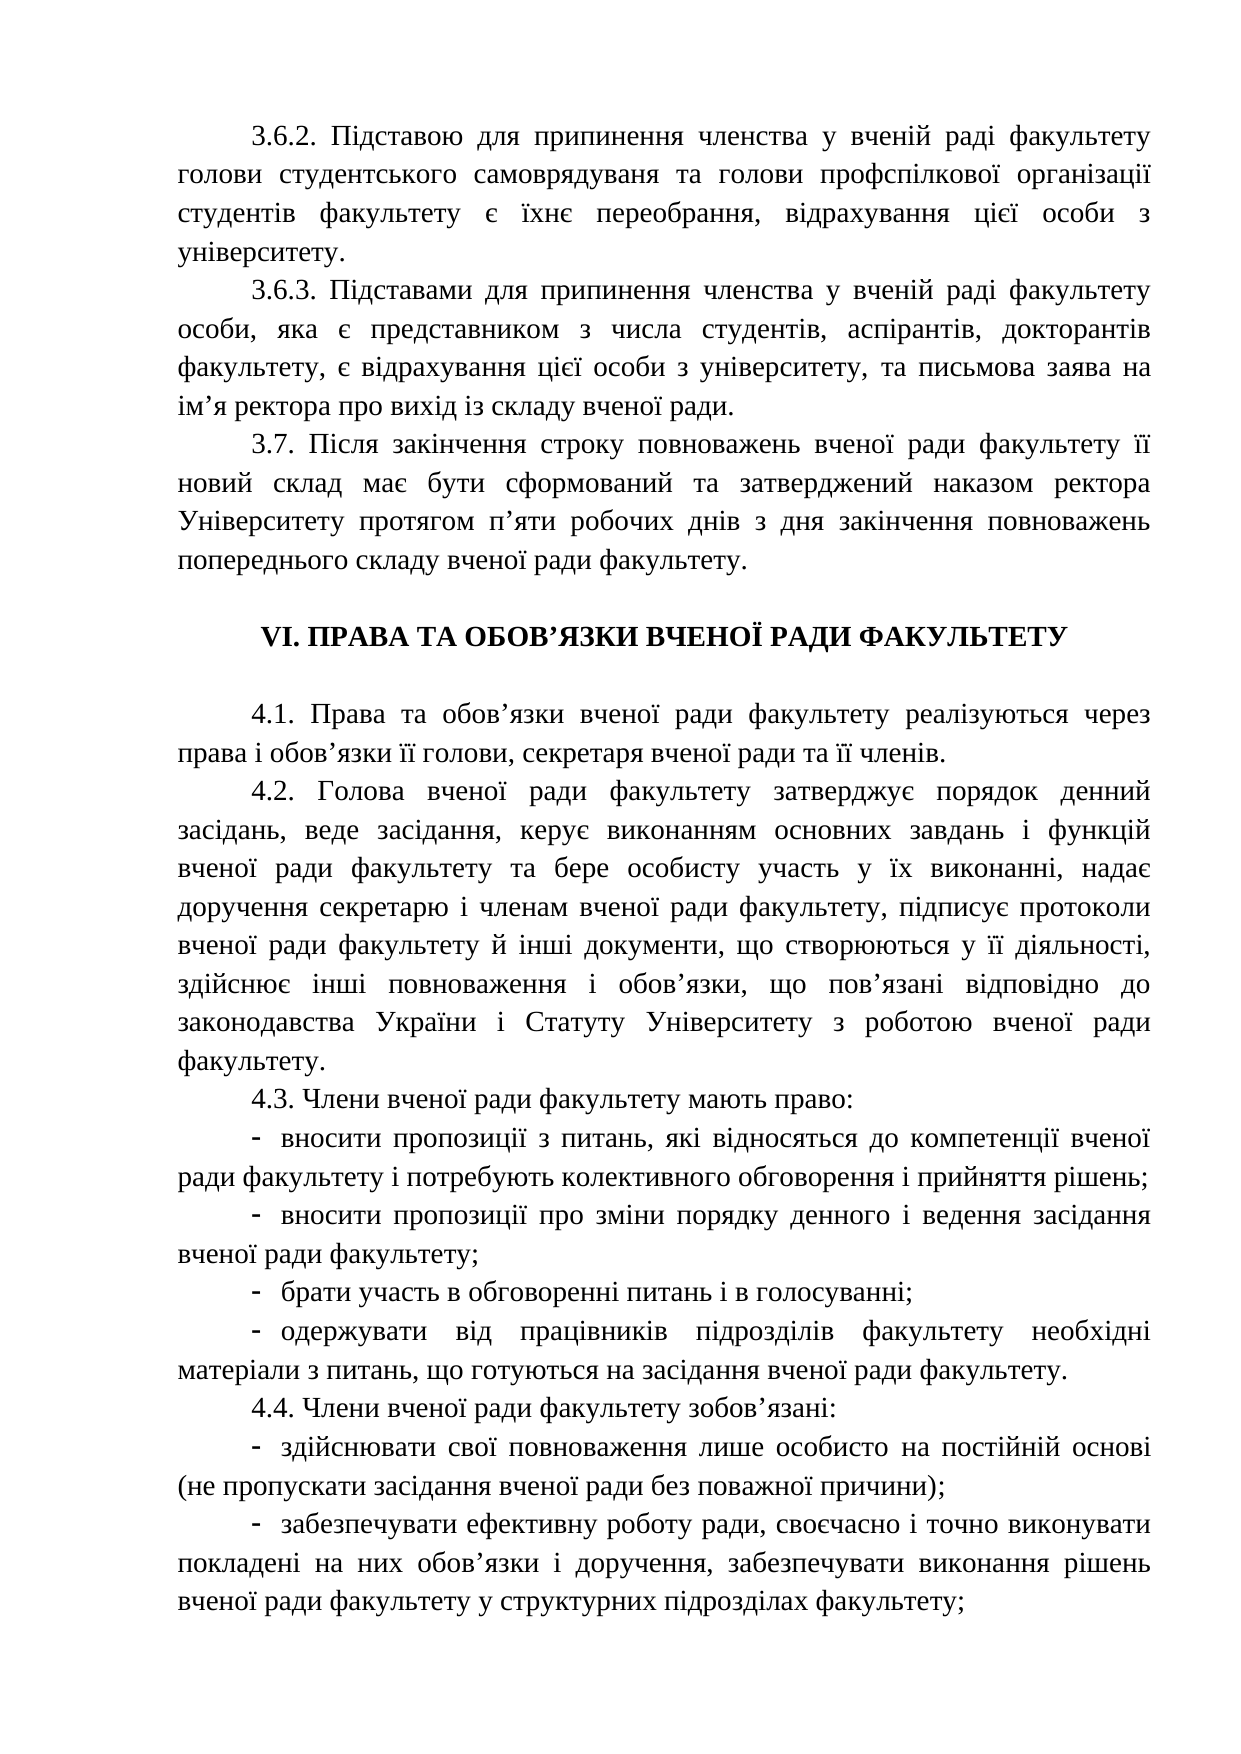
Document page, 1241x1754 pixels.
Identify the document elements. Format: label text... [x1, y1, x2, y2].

list забезпечувати ефективну роботу ради, своєчасно і точно виконувати покладені на них обов’язки і доручення, забезпечувати виконання рішень вченої ради факультету у структурних підрозділах факультету; [177, 1506, 1152, 1617]
text 3.7. Після закінчення строку повноважень вченої ради факультету її новий склад має бути сформований та затверджений наказом ректора Університету протягом п’яти робочих днів з дня закінчення повноважень попереднього складу вченої ради факультету. [177, 426, 1152, 576]
text 3.6.2. Підставою для припинення членства у вченій раді факультету голови студентського самоврядуваня та голови профспілкової організації студентів факультету є їхнє переобрання, відрахування цієї особи з університету. [177, 118, 1152, 267]
list вносити пропозиції про зміни порядку денного і ведення засідання вченої ради факультету; [177, 1197, 1152, 1269]
text 4.3. Члени вченої ради факультету мають право: [177, 1082, 1152, 1115]
text 4.1. Права та обов’язки вченої ради факультету реалізуються через права і обов’язки її голови, секретаря вченої ради та її членів. [177, 696, 1152, 768]
text 4.2. Голова вченої ради факультету затверджує порядок денний засідань, веде засідання, керує виконанням основних завдань і функцій вченої ради факультету та бере особисту участь у їх виконанні, надає доручення секретарю і членам вченої ради факультету, підписує протоколи вченої ради факультету й інші документи, що створюються у її діяльності, здійснює інші повноваження і обов’язки, що пов’язані відповідно до законодавства України і Статуту Університету з роботою вченої ради факультету. [177, 773, 1152, 1077]
text 4.4. Члени вченої ради факультету зобов’язані: [177, 1390, 1152, 1424]
list вносити пропозиції з питань, які відносяться до компетенції вченої ради факультету і потребують колективного обговорення і прийняття рішень; [177, 1120, 1152, 1192]
list одержувати від працівників підрозділів факультету необхідні матеріали з питань, що готуються на засідання вченої ради факультету. [177, 1313, 1152, 1385]
text 3.6.3. Підставами для припинення членства у вченій раді факультету особи, яка є представником з числа студентів, аспірантів, докторантів факультету, є відрахування цієї особи з університету, та письмова заява на ім’я ректора про вихід із складу вченої ради. [177, 272, 1152, 421]
list брати участь в обговоренні питань і в голосуванні; [177, 1274, 1152, 1308]
list здійснювати свої повноваження лише особисто на постійній основі (не пропускати засідання вченої ради без поважної причини); [177, 1429, 1152, 1501]
text VI. ПРАВА ТА ОБОВ’ЯЗКИ ВЧЕНОЇ РАДИ ФАКУЛЬТЕТУ [177, 619, 1152, 653]
